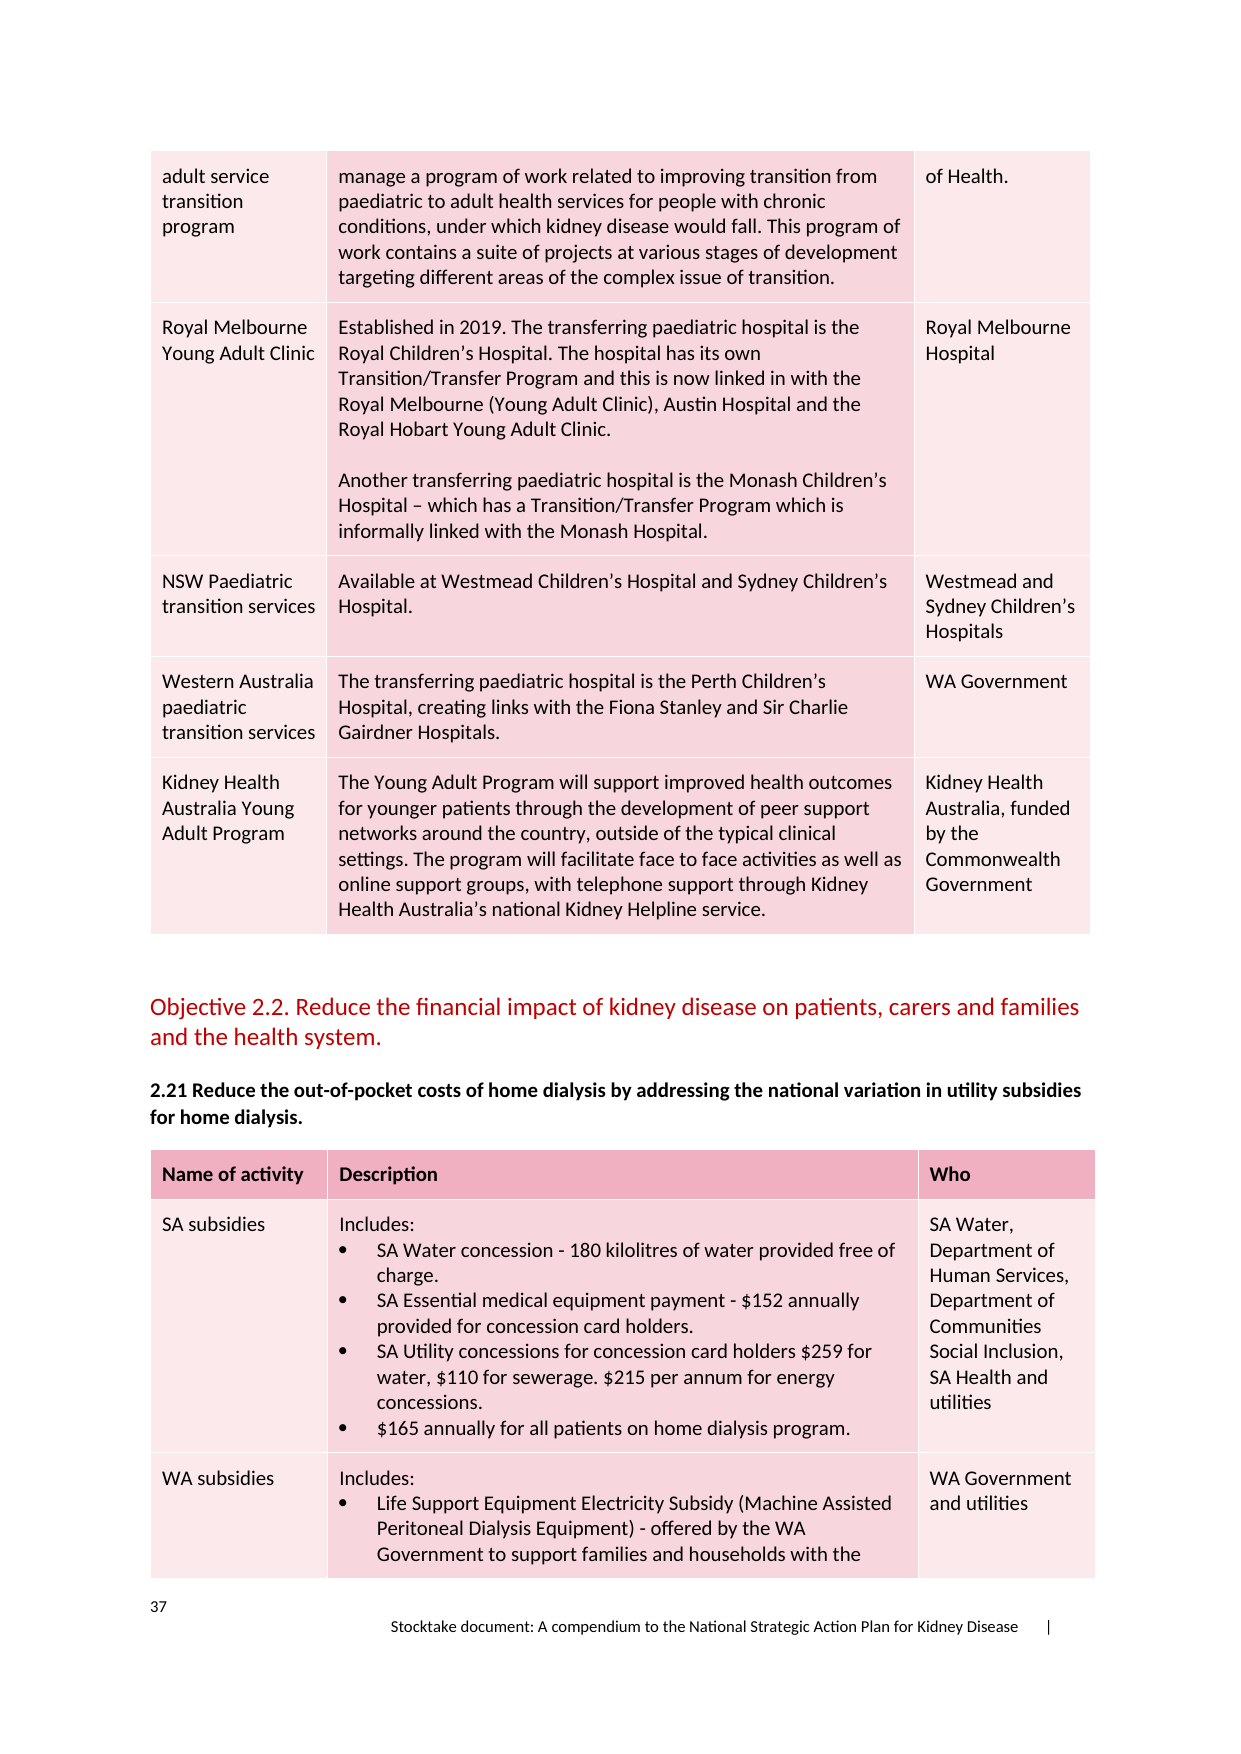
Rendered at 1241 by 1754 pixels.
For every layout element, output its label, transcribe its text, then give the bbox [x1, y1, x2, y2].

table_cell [327, 151, 914, 302]
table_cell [915, 151, 1090, 302]
text Objective 2.2. Reduce the financial impact of kidney disease on patients, carers and families and the health system. [150, 991, 1090, 1052]
table_cell Available at Westmead Children’s Hospital and Sydney Children’s Hospital. [327, 556, 914, 656]
table_cell NSW Paediatric transition services [151, 556, 326, 656]
table_cell WA Government [915, 657, 1090, 757]
table_cell Established in 2019. The transferring paediatric hospital is the Royal Children’s Hospital. The hospital has its own Transition/Transfer Program and this is now linked in with the Royal Melbourne (Young Adult Clinic), Austin Hospital and the Royal Hobart Young Adult Clinic. Another transferring paediatric hospital is the Monash Children’s Hospital – which has a Transition/Transfer Program which is informally linked with the Monash Hospital. [327, 303, 914, 555]
table_cell The Young Adult Program will support improved health outcomes for younger patients through the development of peer support networks around the country, outside of the typical clinical settings. The program will facilitate face to face activities as well as online support groups, with telephone support through Kidney Health Australia’s national Kidney Helpline service. [327, 758, 914, 934]
table_cell Kidney Health Australia Young Adult Program [151, 758, 326, 934]
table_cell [328, 1453, 918, 1578]
table_cell Kidney Health Australia, funded by the Commonwealth Government [915, 758, 1090, 934]
table_cell SA subsidies [151, 1200, 327, 1452]
table_cell Royal Melbourne Young Adult Clinic [151, 303, 326, 555]
table_cell Royal Melbourne Hospital [915, 303, 1090, 555]
table_cell SA Water, Department of Human Services, Department of Communities Social Inclusion, SA Health and utilities [919, 1200, 1095, 1452]
table_header Who [919, 1150, 1095, 1199]
table_cell Includes: SA Water concession - 180 kilolitres of water provided free of charge. SA Essential medical equipment payment - $152 annually provided for concession card holders. SA Utility concessions for concession card holders $259 for water, $110 for sewerage. $215 per annum for energy concessions. $165 annually for all patients on home dialysis program. [328, 1200, 918, 1452]
text 2.21 Reduce the out-of-pocket costs of home dialysis by addressing the national variation in utility subsidies for home dialysis. [150, 1077, 1090, 1130]
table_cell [919, 1453, 1095, 1578]
table_cell The transferring paediatric hospital is the Perth Children’s Hospital, creating links with the Fiona Stanley and Sir Charlie Gairdner Hospitals. [327, 657, 914, 757]
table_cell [151, 151, 326, 302]
table_cell Westmead and Sydney Children’s Hospitals [915, 556, 1090, 656]
table_header Description [328, 1150, 918, 1199]
table_cell WA subsidies [151, 1453, 327, 1578]
table_cell Western Australia paediatric transition services [151, 657, 326, 757]
table_header Name of activity [151, 1150, 327, 1199]
